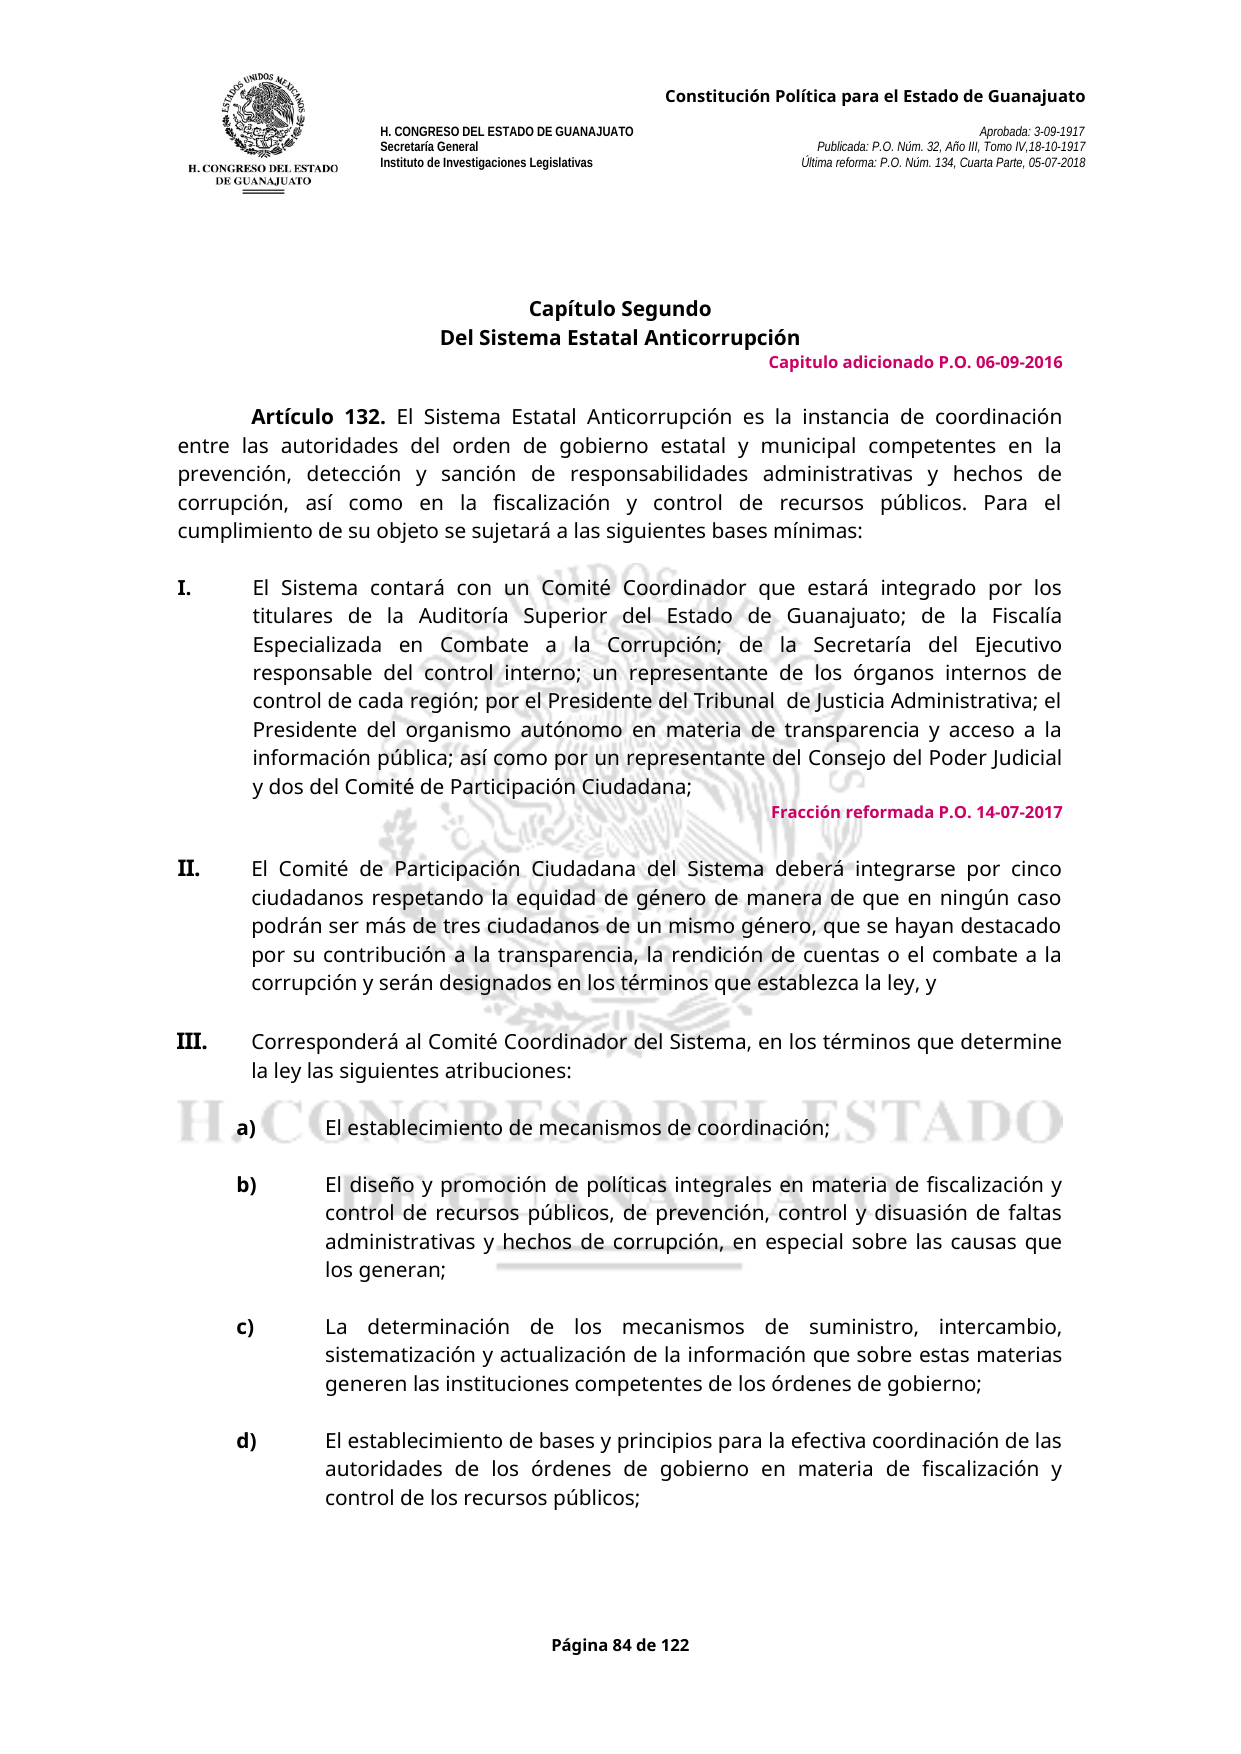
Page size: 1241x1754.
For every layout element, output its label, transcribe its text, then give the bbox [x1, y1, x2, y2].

picture [188, 73, 338, 200]
text Capitulo adicionado P.O. 06-09-2016 [177, 351, 1063, 374]
text Fracción reformada P.O. 14-07-2017 [177, 800, 1063, 823]
list El Comité de Participación Ciudadana del Sistema deberá integrarse por cinco ciudadanos respetando la equidad de género de manera de que en ningún caso podrán ser más de tres ciudadanos de un mismo género, que se hayan destacado por su contribución a la transparencia, la rendición de cuentas o el combate a la corrupción y serán designados en los términos que establezca la ley, y [177, 852, 1063, 997]
text Del Sistema Estatal Anticorrupción [177, 323, 1063, 351]
list El establecimiento de bases y principios para la efectiva coordinación de las autoridades de los órdenes de gobierno en materia de fiscalización y control de los recursos públicos; [236, 1426, 1063, 1511]
list Corresponderá al Comité Coordinador del Sistema, en los términos que determine la ley las siguientes atribuciones: [176, 1025, 1063, 1085]
text Artículo 132. El Sistema Estatal Anticorrupción es la instancia de coordinación entre las autoridades del orden de gobierno estatal y municipal competentes en la prevención, detección y sanción de responsabilidades administrativas y hechos de corrupción, así como en la fiscalización y control de recursos públicos. Para el cumplimiento de su objeto se sujetará a las siguientes bases mínimas: [177, 402, 1063, 544]
list El diseño y promoción de políticas integrales en materia de fiscalización y control de recursos públicos, de prevención, control y disuasión de faltas administrativas y hechos de corrupción, en especial sobre las causas que los generan; [236, 1170, 1063, 1284]
text Capítulo Segundo [177, 294, 1063, 323]
list La determinación de los mecanismos de suministro, intercambio, sistematización y actualización de la información que sobre estas materias generen las instituciones competentes de los órdenes de gobierno; [236, 1312, 1063, 1397]
list El Sistema contará con un Comité Coordinador que estará integrado por los titulares de la Auditoría Superior del Estado de Guanajuato; de la Fiscalía Especializada en Combate a la Corrupción; de la Secretaría del Ejecutivo responsable del control interno; un representante de los órganos internos de control de cada región; por el Presidente del Tribunal de Justicia Administrativa; el Presidente del organismo autónomo en materia de transparencia y acceso a la información pública; así como por un representante del Consejo del Poder Judicial y dos del Comité de Participación Ciudadana; [177, 573, 1063, 800]
list El establecimiento de mecanismos de coordinación; [236, 1113, 1063, 1142]
